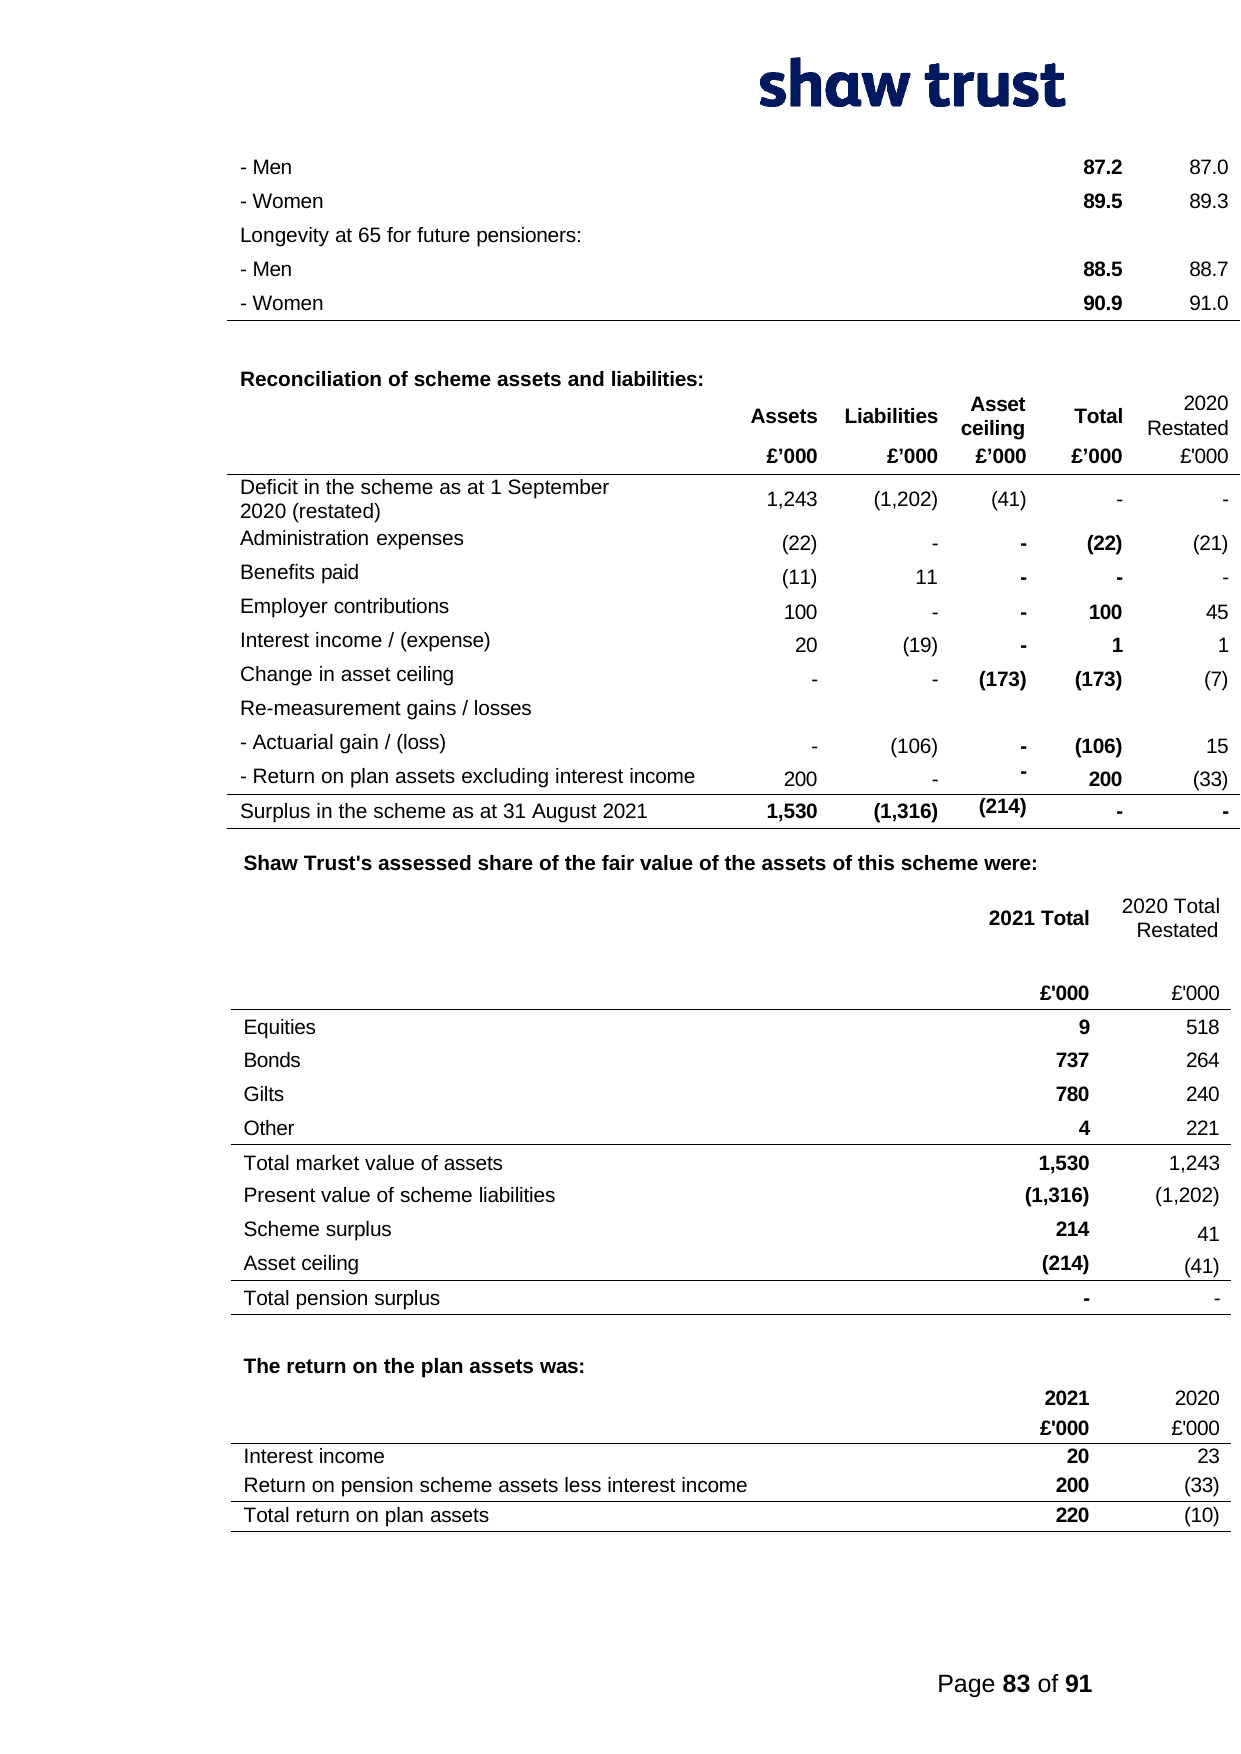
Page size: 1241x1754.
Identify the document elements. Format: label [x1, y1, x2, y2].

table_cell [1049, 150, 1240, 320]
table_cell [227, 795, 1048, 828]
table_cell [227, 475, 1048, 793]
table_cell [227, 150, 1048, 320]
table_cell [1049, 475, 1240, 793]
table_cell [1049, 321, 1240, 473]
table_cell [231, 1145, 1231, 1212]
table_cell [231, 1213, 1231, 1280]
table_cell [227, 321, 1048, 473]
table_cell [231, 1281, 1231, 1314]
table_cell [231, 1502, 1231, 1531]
picture [727, 24, 1098, 140]
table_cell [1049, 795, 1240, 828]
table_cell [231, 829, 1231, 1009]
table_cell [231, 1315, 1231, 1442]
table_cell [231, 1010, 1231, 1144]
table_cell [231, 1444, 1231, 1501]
